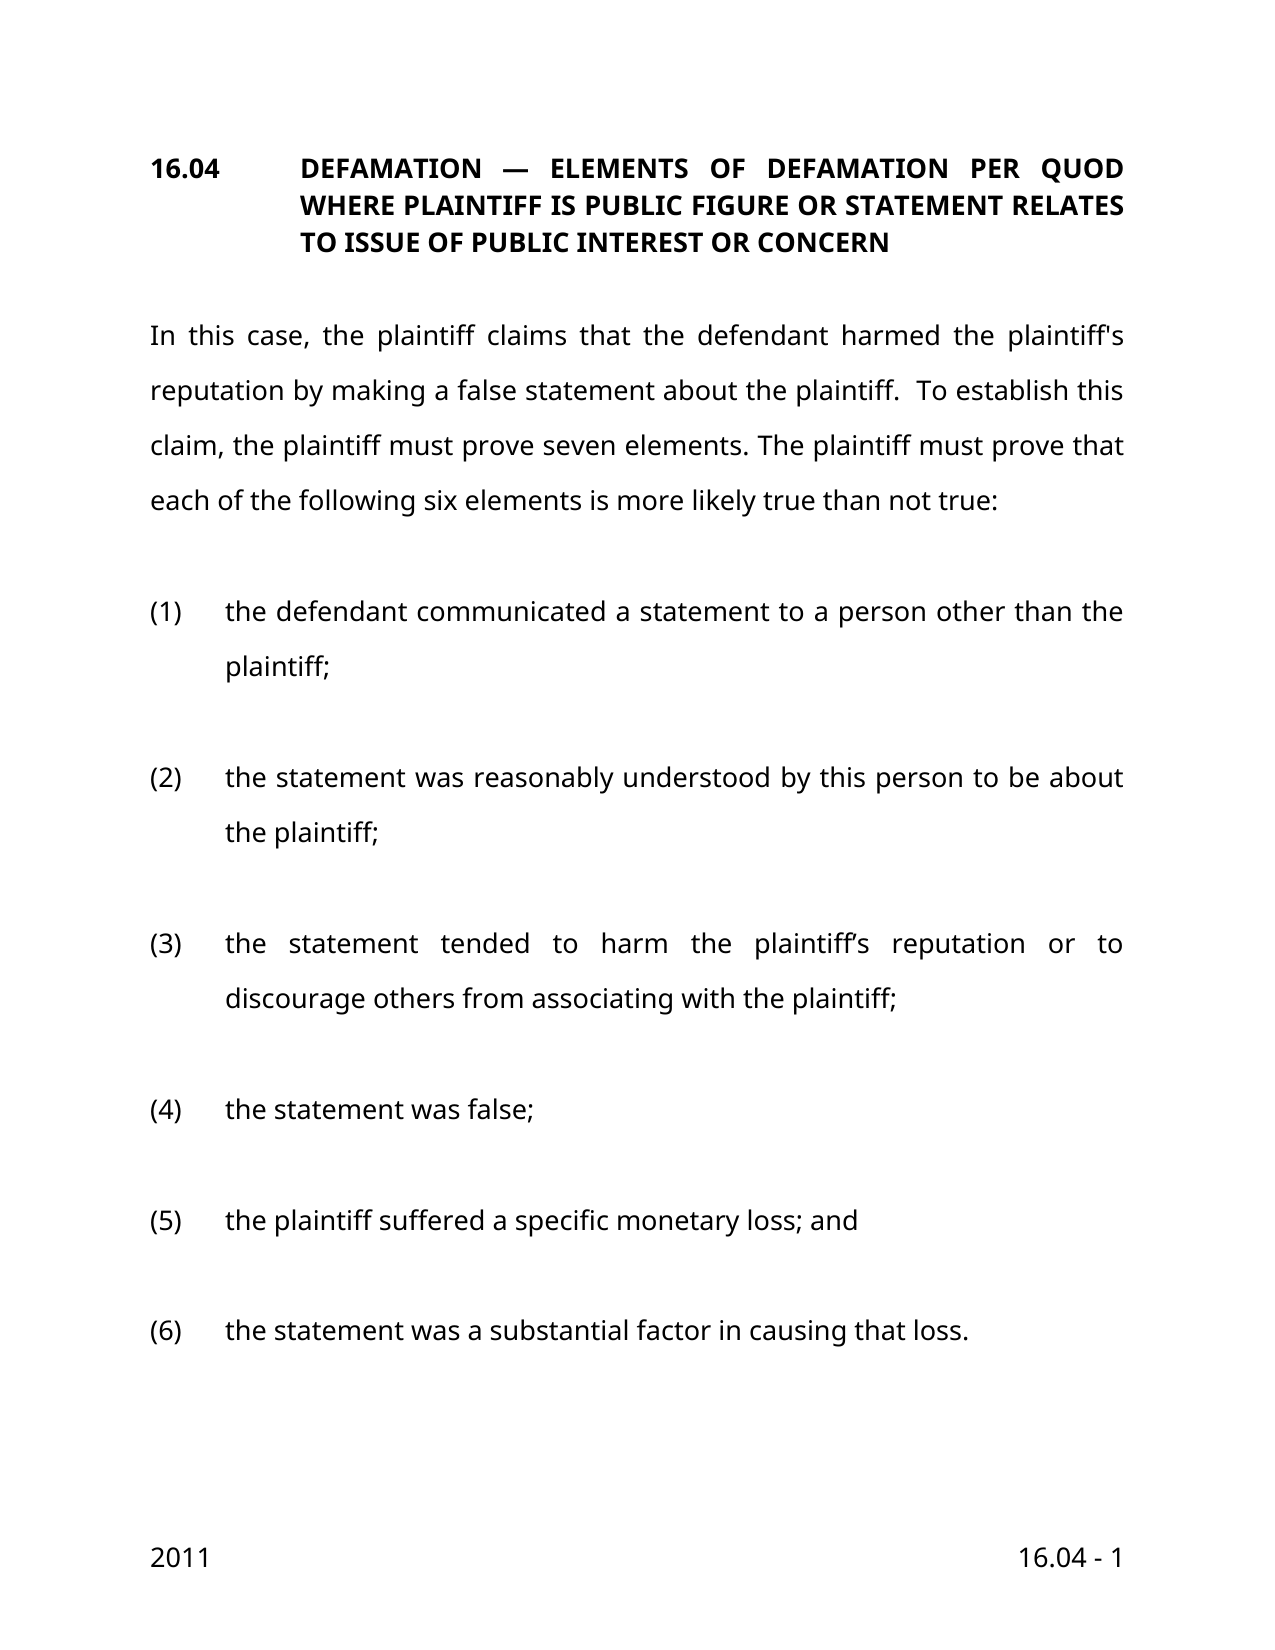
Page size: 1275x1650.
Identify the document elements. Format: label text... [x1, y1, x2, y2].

text (4) the statement was false; [150, 1090, 1125, 1127]
text (2) the statement was reasonably understood by this person to be about the plaintiff; [150, 758, 1125, 851]
text (5) the plaintiff suffered a specific monetary loss; and [150, 1201, 1125, 1238]
text (6) the statement was a substantial factor in causing that loss. [150, 1312, 1125, 1348]
text In this case, the plaintiff claims that the defendant harmed the plaintiff's reputation by making a false statement about the plaintiff. To establish this claim, the plaintiff must prove seven elements. The plaintiff must prove that each of the following six elements is more likely true than not true: [150, 316, 1125, 519]
text (3) the statement tended to harm the plaintiff’s reputation or to discourage others from associating with the plaintiff; [150, 924, 1125, 1017]
text (1) the defendant communicated a statement to a person other than the plaintiff; [150, 592, 1125, 685]
text 16.04 DEFAMATION — ELEMENTS OF DEFAMATION PER QUOD WHERE PLAINTIFF IS PUBLIC FIGURE OR STATEMENT RELATES TO ISSUE OF PUBLIC INTEREST OR CONCERN [150, 150, 1125, 261]
